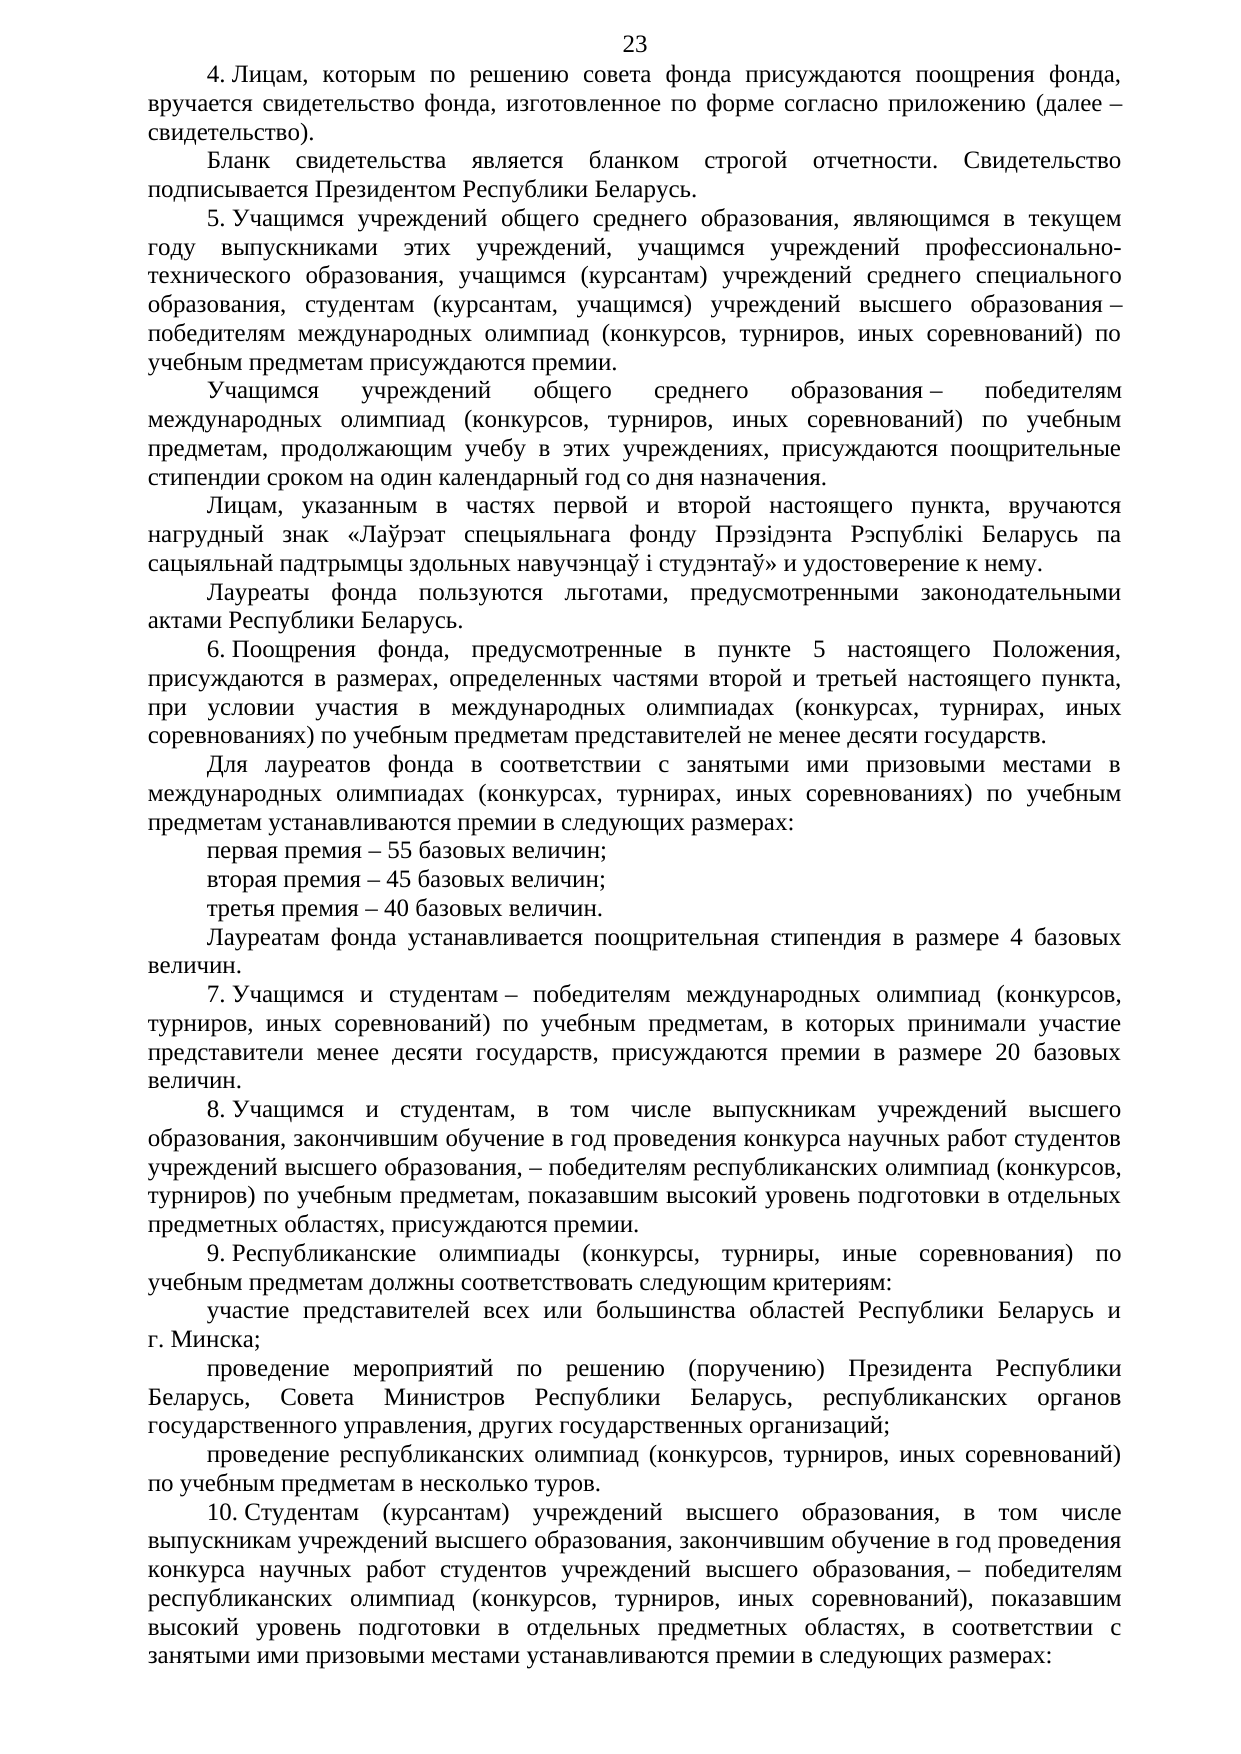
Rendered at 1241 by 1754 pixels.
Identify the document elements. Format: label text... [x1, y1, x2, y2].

text 7. Учащимся и студентам – победителям международных олимпиад (конкурсов, турниров, иных соревнований) по учебным предметам, в которых принимали участие представители менее десяти государств, присуждаются премии в размере 20 базовых величин. [148, 979, 1122, 1094]
text проведение республиканских олимпиад (конкурсов, турниров, иных соревнований) по учебным предметам в несколько туров. [148, 1439, 1122, 1497]
text Для лауреатов фонда в соответствии с занятыми ими призовыми местами в международных олимпиадах (конкурсах, турнирах, иных соревнованиях) по учебным предметам устанавливаются премии в следующих размерах: [148, 749, 1122, 835]
text Бланк свидетельства является бланком строгой отчетности. Свидетельство подписывается Президентом Республики Беларусь. [148, 145, 1122, 203]
text 6. Поощрения фонда, предусмотренные в пункте 5 настоящего Положения, присуждаются в размерах, определенных частями второй и третьей настоящего пункта, при условии участия в международных олимпиадах (конкурсах, турнирах, иных соревнованиях) по учебным предметам представителей не менее десяти государств. [148, 634, 1122, 749]
text Лицам, указанным в частях первой и второй настоящего пункта, вручаются нагрудный знак «Лаўрэат спецыяльнага фонду Прэзідэнта Рэспублікі Беларусь па сацыяльнай падтрымцы здольных навучэнцаў i студэнтаў» и удостоверение к нему. [148, 490, 1122, 577]
text Учащимся учреждений общего среднего образования – победителям международных олимпиад (конкурсов, турниров, иных соревнований) по учебным предметам, продолжающим учебу в этих учреждениях, присуждаются поощрительные стипендии сроком на один календарный год со дня назначения. [148, 375, 1122, 490]
text участие представителей всех или большинства областей Республики Беларусь и г. Минска; [148, 1295, 1122, 1353]
text 8. Учащимся и студентам, в том числе выпускникам учреждений высшего образования, закончившим обучение в год проведения конкурса научных работ студентов учреждений высшего образования, – победителям республиканских олимпиад (конкурсов, турниров) по учебным предметам, показавшим высокий уровень подготовки в отдельных предметных областях, присуждаются премии. [148, 1094, 1122, 1238]
text проведение мероприятий по решению (поручению) Президента Республики Беларусь, Совета Министров Республики Беларусь, республиканских органов государственного управления, других государственных организаций; [148, 1353, 1122, 1439]
text 4. Лицам, которым по решению совета фонда присуждаются поощрения фонда, вручается свидетельство фонда, изготовленное по форме согласно приложению (далее – свидетельство). [148, 59, 1122, 145]
text 10. Студентам (курсантам) учреждений высшего образования, в том числе выпускникам учреждений высшего образования, закончившим обучение в год проведения конкурса научных работ студентов учреждений высшего образования, – победителям республиканских олимпиад (конкурсов, турниров, иных соревнований), показавшим высокий уровень подготовки в отдельных предметных областях, в соответствии с занятыми ими призовыми местами устанавливаются премии в следующих размерах: [148, 1497, 1122, 1669]
text первая премия – 55 базовых величин; [148, 835, 1122, 864]
text третья премия – 40 базовых величин. [148, 893, 1122, 922]
text вторая премия – 45 базовых величин; [148, 864, 1122, 893]
text Лауреаты фонда пользуются льготами, предусмотренными законодательными актами Республики Беларусь. [148, 577, 1122, 634]
text 9. Республиканские олимпиады (конкурсы, турниры, иные соревнования) по учебным предметам должны соответствовать следующим критериям: [148, 1238, 1122, 1295]
text Лауреатам фонда устанавливается поощрительная стипендия в размере 4 базовых величин. [148, 922, 1122, 979]
text 5. Учащимся учреждений общего среднего образования, являющимся в текущем году выпускниками этих учреждений, учащимся учреждений профессионально-технического образования, учащимся (курсантам) учреждений среднего специального образования, студентам (курсантам, учащимся) учреждений высшего образования – победителям международных олимпиад (конкурсов, турниров, иных соревнований) по учебным предметам присуждаются премии. [148, 203, 1122, 375]
